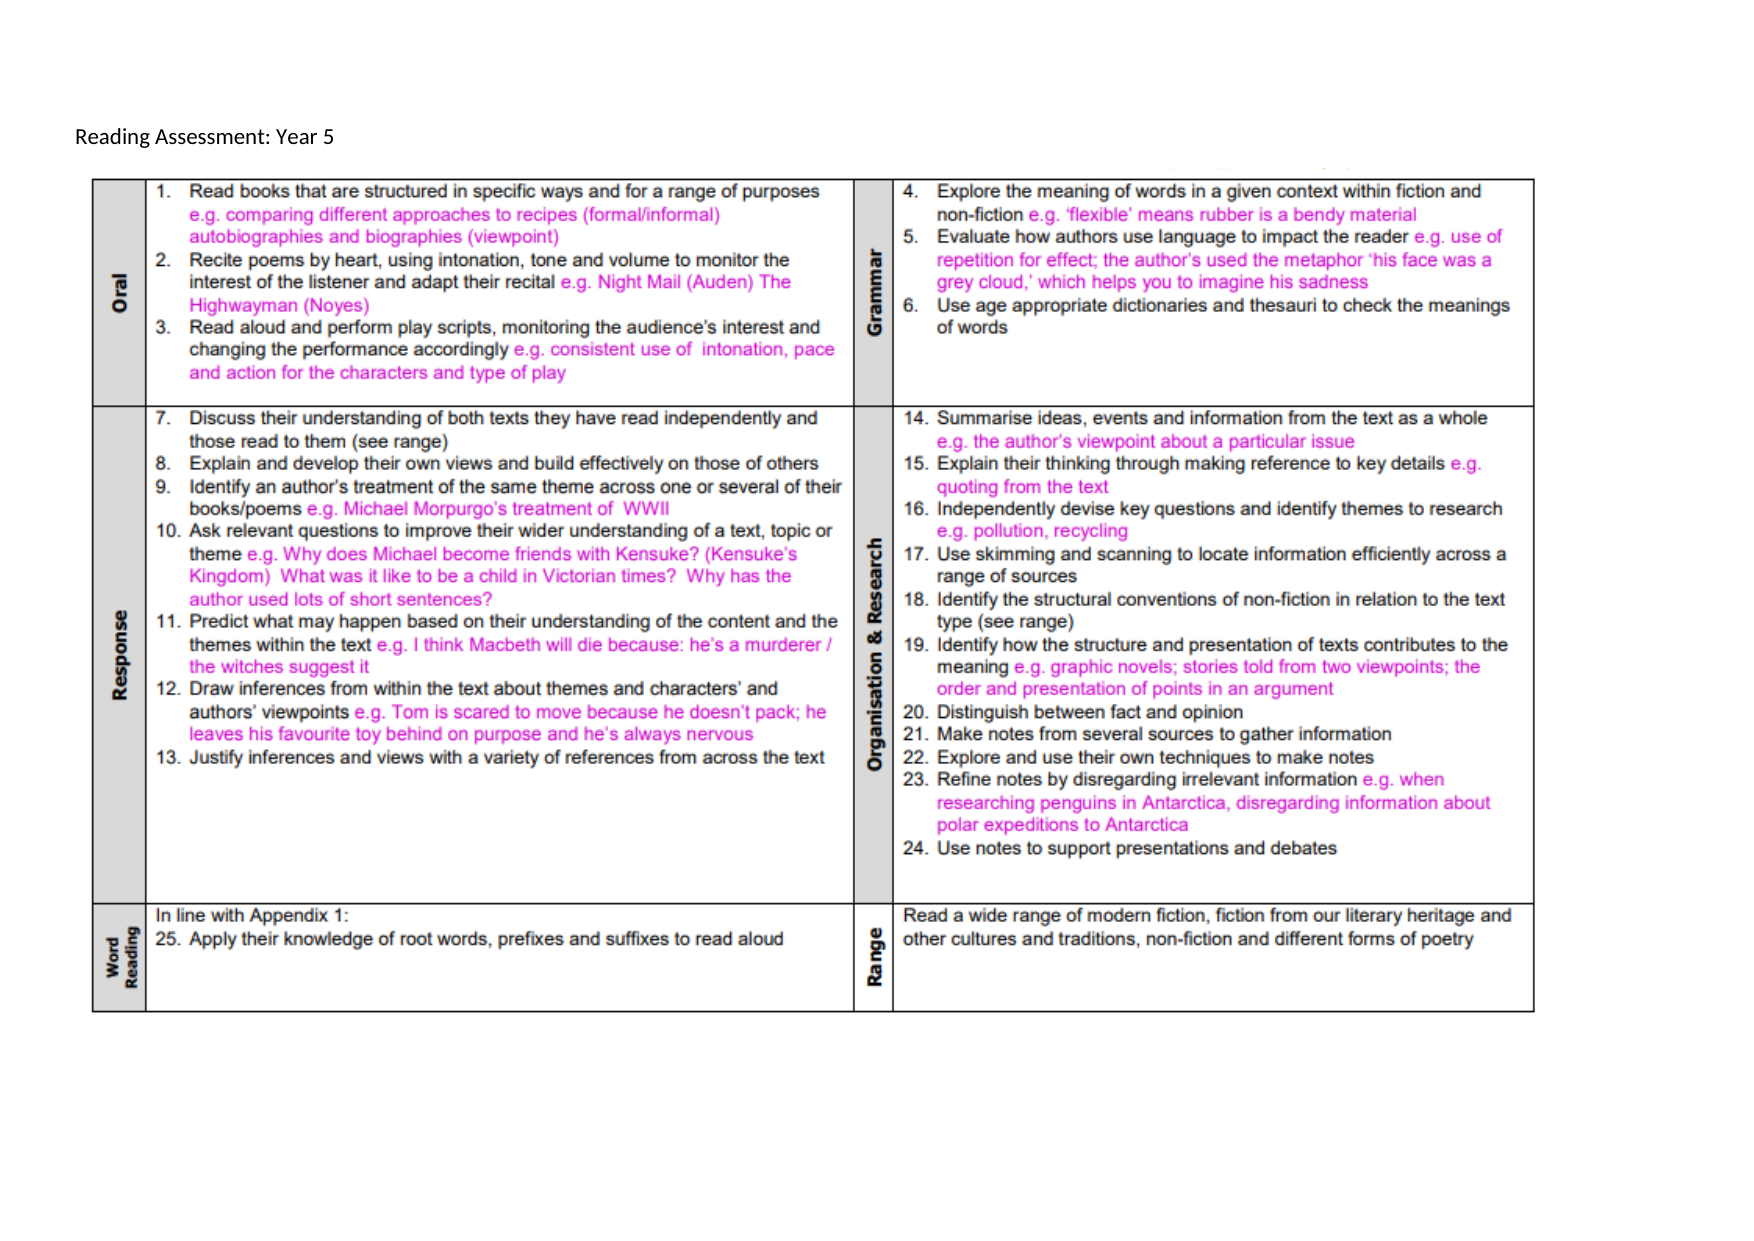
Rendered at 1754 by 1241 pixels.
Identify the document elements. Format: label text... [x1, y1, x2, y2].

picture [75, 168, 1549, 1033]
text Reading Assessment: Year 5 [75, 122, 1679, 150]
